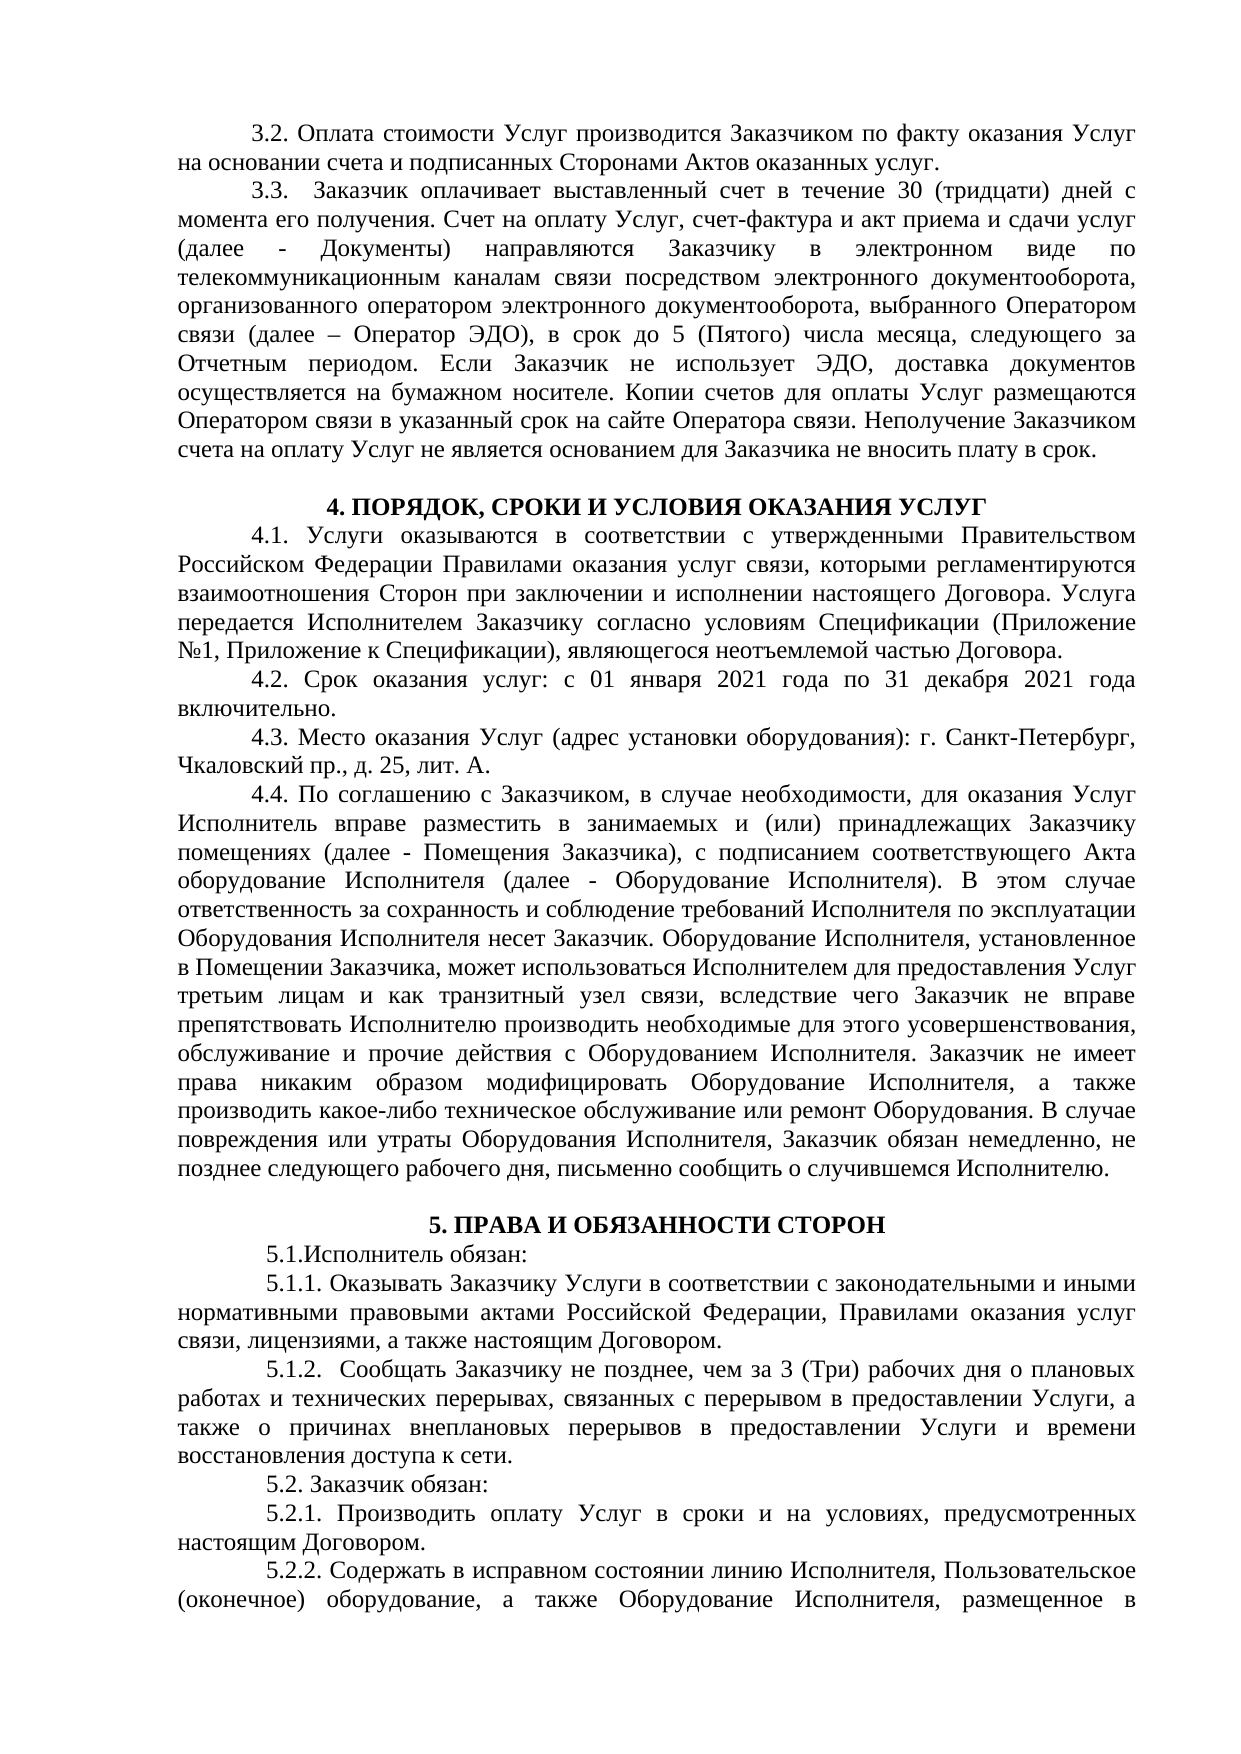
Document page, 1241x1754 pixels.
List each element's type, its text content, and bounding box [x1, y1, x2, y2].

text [177, 1556, 1137, 1613]
text 4.2. Срок оказания услуг: с 01 января 2021 года по 31 декабря 2021 года включительно. [177, 664, 1137, 722]
text 5. ПРАВА И ОБЯЗАННОСТИ СТОРОН [177, 1211, 1137, 1239]
text 4.1. Услуги оказываются в соответствии с утвержденными Правительством Российском Федерации Правилами оказания услуг связи, которыми регламентируются взаимоотношения Сторон при заключении и исполнении настоящего Договора. Услуга передается Исполнителем Заказчику согласно условиям Спецификации (Приложение №1, Приложение к Спецификации), являющегося неотъемлемой частью Договора. [177, 521, 1137, 664]
text 4. ПОРЯДОК, СРОКИ И УСЛОВИЯ ОКАЗАНИЯ УСЛУГ [177, 492, 1137, 521]
text 4.3. Место оказания Услуг (адрес установки оборудования): г. Санкт-Петербург, Чкаловский пр., д. 25, лит. А. [177, 722, 1137, 779]
text 4.4. По соглашению с Заказчиком, в случае необходимости, для оказания Услуг Исполнитель вправе разместить в занимаемых и (или) принадлежащих Заказчику помещениях (далее - Помещения Заказчика), с подписанием соответствующего Акта оборудование Исполнителя (далее - Оборудование Исполнителя). В этом случае ответственность за сохранность и соблюдение требований Исполнителя по эксплуатации Оборудования Исполнителя несет Заказчик. Оборудование Исполнителя, установленное в Помещении Заказчика, может использоваться Исполнителем для предоставления Услуг третьим лицам и как транзитный узел связи, вследствие чего Заказчик не вправе препятствовать Исполнителю производить необходимые для этого усовершенствования, обслуживание и прочие действия с Оборудованием Исполнителя. Заказчик не имеет права никаким образом модифицировать Оборудование Исполнителя, а также производить какое-либо техническое обслуживание или ремонт Оборудования. В случае повреждения или утраты Оборудования Исполнителя, Заказчик обязан немедленно, не позднее следующего рабочего дня, письменно сообщить о случившемся Исполнителю. [177, 779, 1137, 1182]
text 5.2.1. Производить оплату Услуг в сроки и на условиях, предусмотренных настоящим Договором. [177, 1498, 1137, 1556]
text 5.2. Заказчик обязан: [177, 1469, 1137, 1498]
text 5.1.2. Сообщать Заказчику не позднее, чем за 3 (Три) рабочих дня о плановых работах и технических перерывах, связанных с перерывом в предоставлении Услуги, а также о причинах внеплановых перерывов в предоставлении Услуги и времени восстановления доступа к сети. [177, 1354, 1137, 1469]
text 5.1.1. Оказывать Заказчику Услуги в соответствии с законодательными и иными нормативными правовыми актами Российской Федерации, Правилами оказания услуг связи, лицензиями, а также настоящим Договором. [177, 1268, 1137, 1354]
text 3.3. Заказчик оплачивает выставленный счет в течение 30 (тридцати) дней с момента его получения. Счет на оплату Услуг, счет-фактура и акт приема и сдачи услуг (далее - Документы) направляются Заказчику в электронном виде по телекоммуникационным каналам связи посредством электронного документооборота, организованного оператором электронного документооборота, выбранного Оператором связи (далее – Оператор ЭДО), в срок до 5 (Пятого) числа месяца, следующего за Отчетным периодом. Если Заказчик не использует ЭДО, доставка документов осуществляется на бумажном носителе. Копии счетов для оплаты Услуг размещаются Оператором связи в указанный срок на сайте Оператора связи. Неполучение Заказчиком счета на оплату Услуг не является основанием для Заказчика не вносить плату в срок. [177, 176, 1137, 463]
text 5.1.Исполнитель обязан: [177, 1239, 1137, 1268]
text 3.2. Оплата стоимости Услуг производится Заказчиком по факту оказания Услуг на основании счета и подписанных Сторонами Актов оказанных услуг. [177, 118, 1137, 176]
